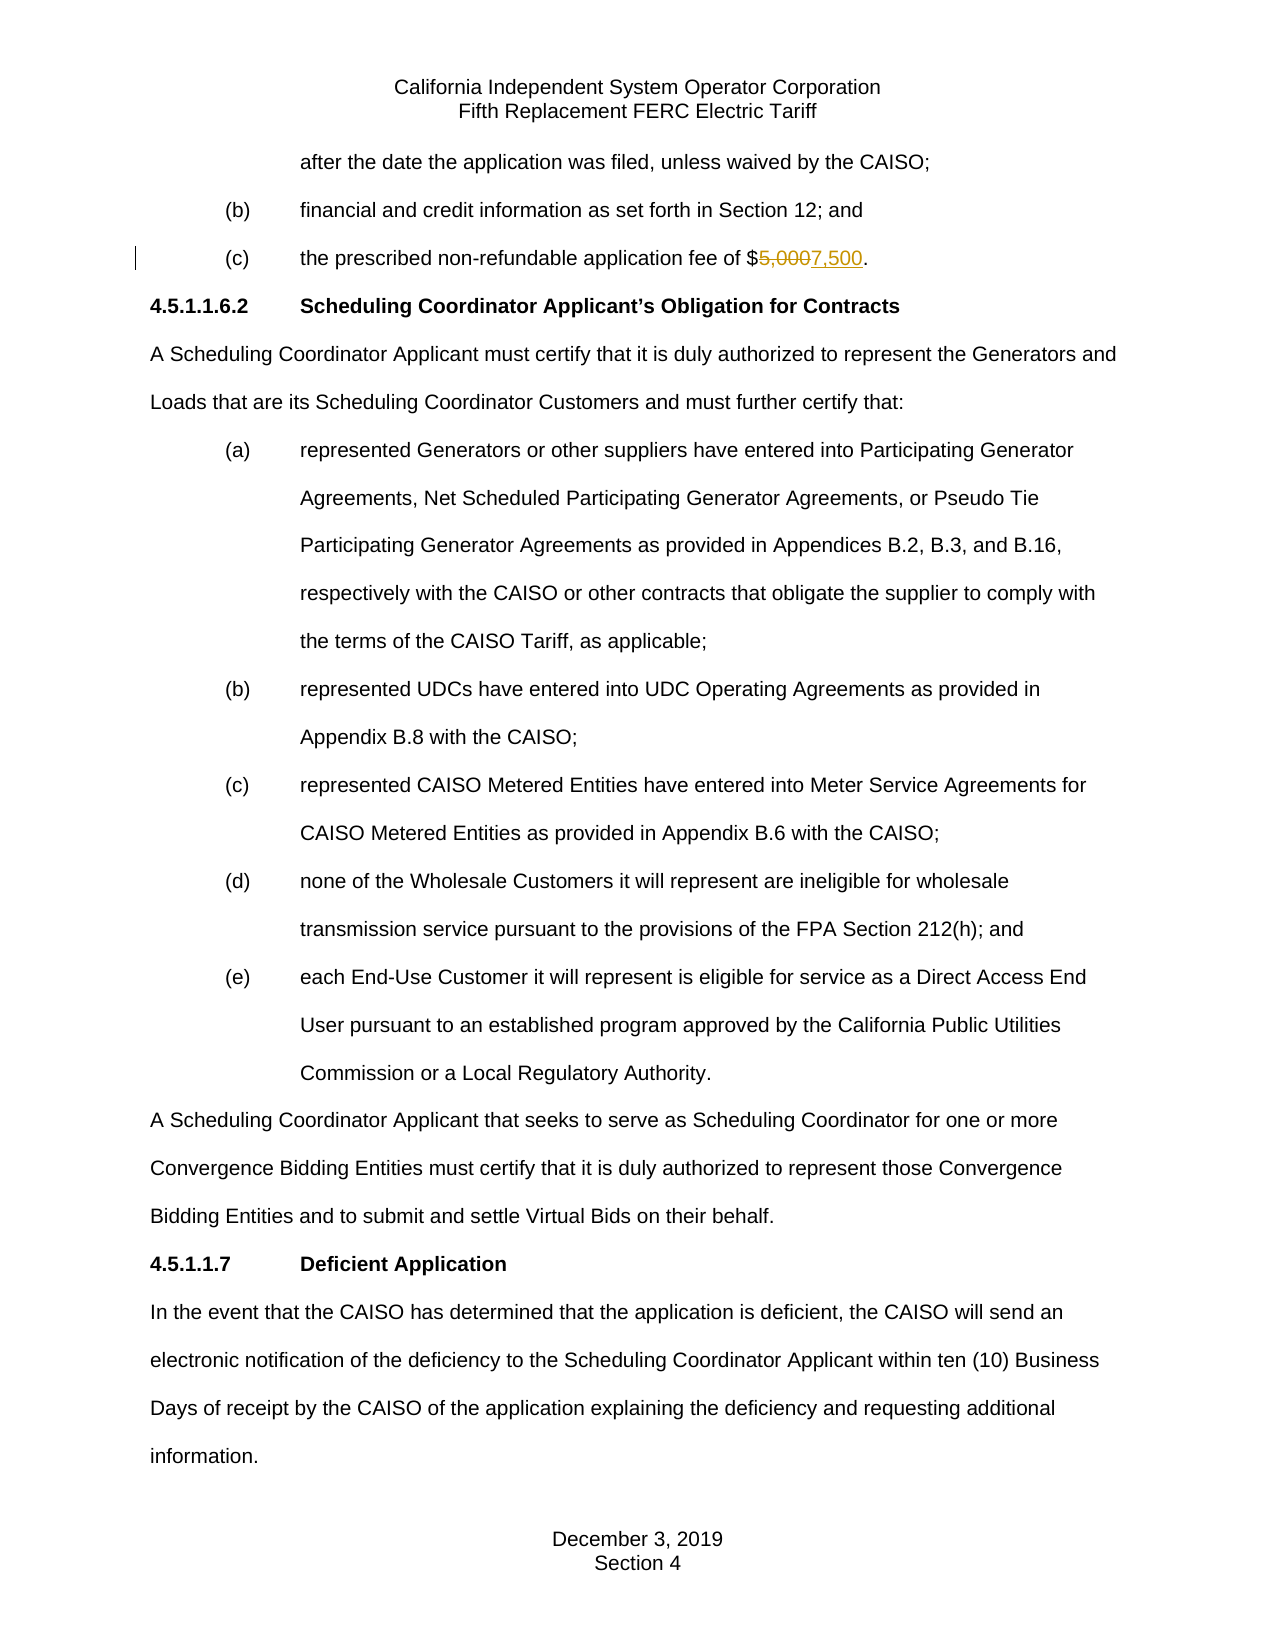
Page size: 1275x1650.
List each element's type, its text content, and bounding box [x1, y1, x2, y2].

text (c) represented CAISO Metered Entities have entered into Meter Service Agreements for CAISO Metered Entities as provided in Appendix B.6 with the CAISO; [225, 773, 1125, 845]
text 4.5.1.1.6.2 Scheduling Coordinator Applicant’s Obligation for Contracts [150, 294, 1125, 318]
text A Scheduling Coordinator Applicant must certify that it is duly authorized to represent the Generators and Loads that are its Scheduling Coordinator Customers and must further certify that: [150, 342, 1125, 413]
text 4.5.1.1.7 Deficient Application [150, 1252, 1125, 1276]
text A Scheduling Coordinator Applicant that seeks to serve as Scheduling Coordinator for one or more Convergence Bidding Entities must certify that it is duly authorized to represent those Convergence Bidding Entities and to submit and settle Virtual Bids on their behalf. [150, 1108, 1125, 1228]
text (e) each End-Use Customer it will represent is eligible for service as a Direct Access End User pursuant to an established program approved by the California Public Utilities Commission or a Local Regulatory Authority. [225, 964, 1125, 1084]
text In the event that the CAISO has determined that the application is deficient, the CAISO will send an electronic notification of the deficiency to the Scheduling Coordinator Applicant within ten (10) Business Days of receipt by the CAISO of the application explaining the deficiency and requesting additional information. [150, 1300, 1125, 1468]
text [225, 150, 1125, 174]
text (b) financial and credit information as set forth in Section 12; and [150, 198, 1125, 222]
text (a) represented Generators or other suppliers have entered into Participating Generator Agreements, Net Scheduled Participating Generator Agreements, or Pseudo Tie Participating Generator Agreements as provided in Appendices B.2, B.3, and B.16, respectively with the CAISO or other contracts that obligate the supplier to comply with the terms of the CAISO Tariff, as applicable; [225, 437, 1125, 653]
text (d) none of the Wholesale Customers it will represent are ineligible for wholesale transmission service pursuant to the provisions of the FPA Section 212(h); and [225, 869, 1125, 941]
text (c) the prescribed non-refundable application fee of $. [150, 246, 1125, 270]
text (b) represented UDCs have entered into UDC Operating Agreements as provided in Appendix B.8 with the CAISO; [225, 677, 1125, 749]
